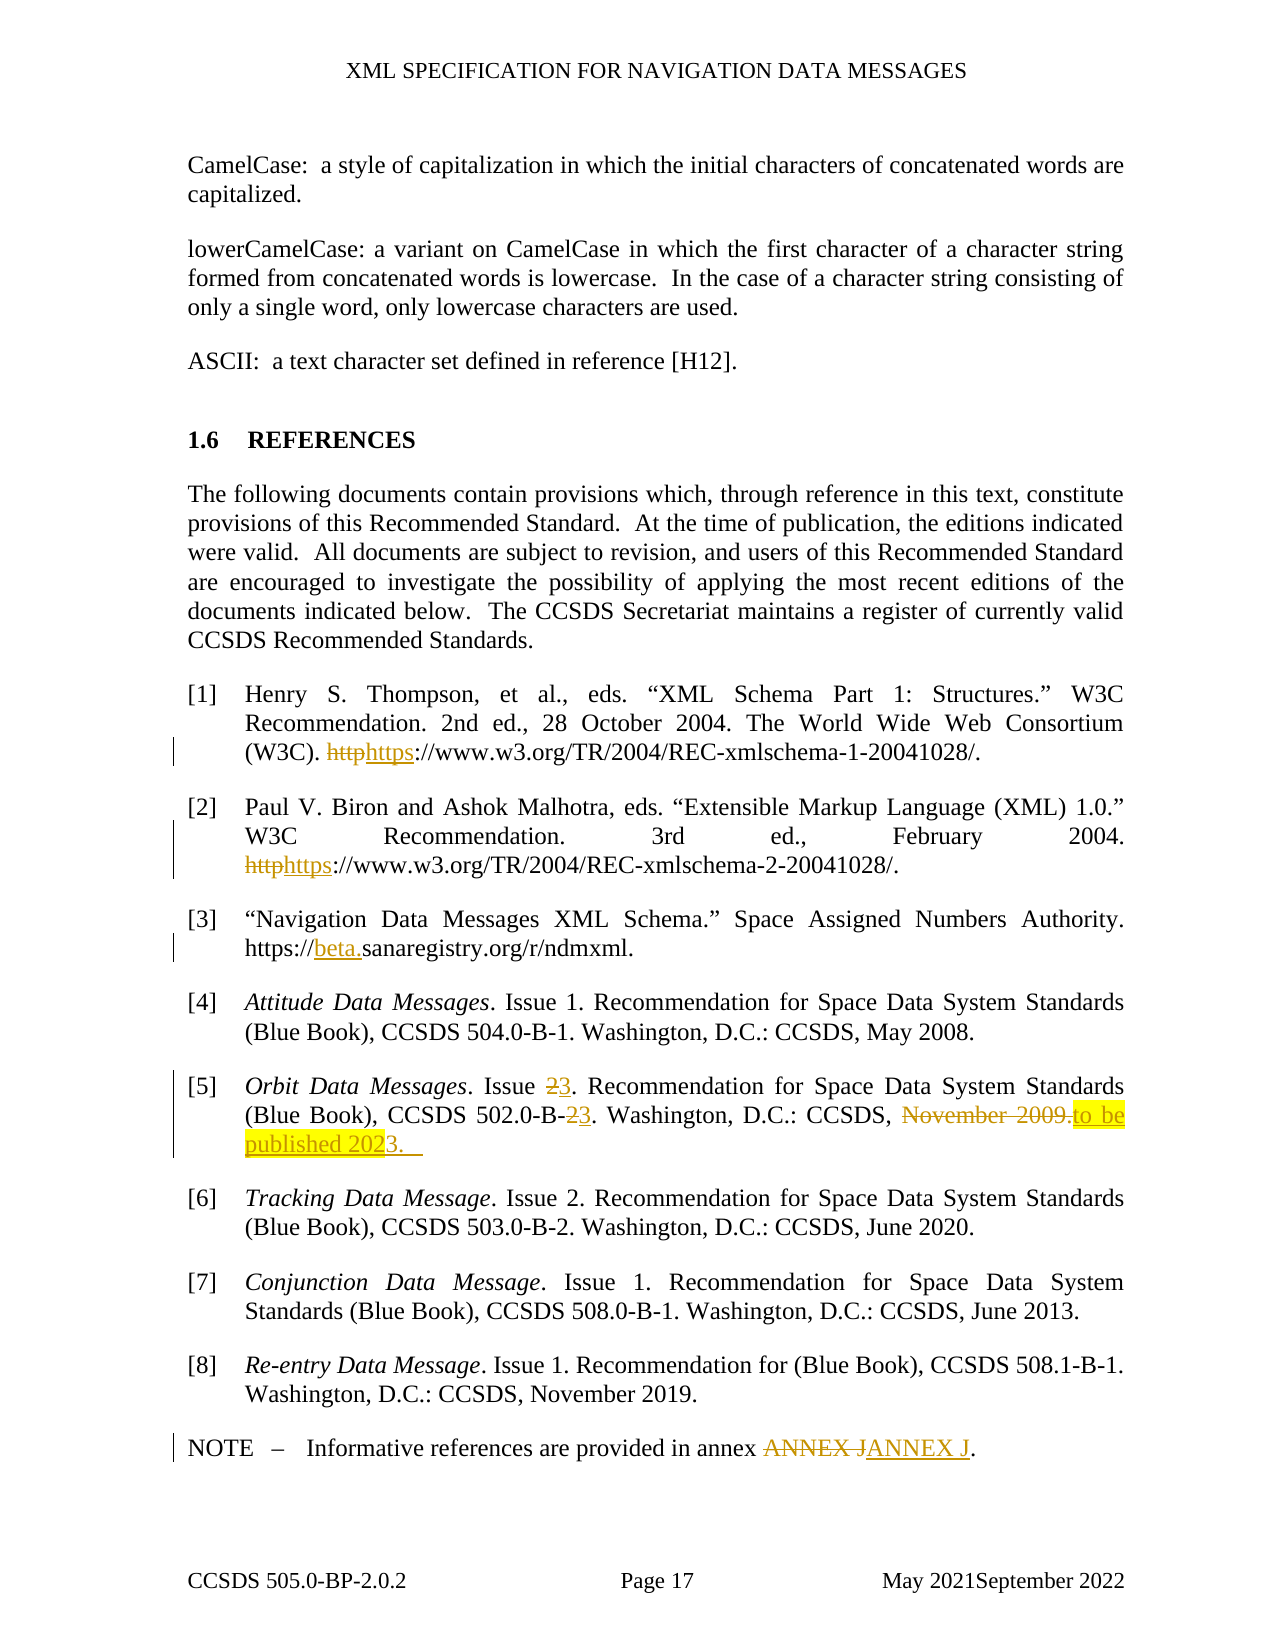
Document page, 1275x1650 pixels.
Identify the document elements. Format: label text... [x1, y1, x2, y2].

text [6] Tracking Data Message. Issue 2. Recommendation for Space Data System Standards (Blue Book), CCSDS 503.0-B-2. Washington, D.C.: CCSDS, June 2020. [187, 1183, 1125, 1241]
text [5] Orbit Data Messages. Issue . Recommendation for Space Data System Standards (Blue Book), CCSDS 502.0-B-. Washington, D.C.: CCSDS, [187, 1070, 1125, 1158]
text lowerCamelCase: a variant on CamelCase in which the first character of a character string formed from concatenated words is lowercase. In the case of a character string consisting of only a single word, only lowercase characters are used. [187, 233, 1125, 321]
text NOTE – Informative references are provided in annex . [187, 1433, 1125, 1462]
text [3] “Navigation Data Messages XML Schema.” Space Assigned Numbers Authority. https://sanaregistry.org/r/ndmxml. [187, 904, 1125, 962]
subtitle REferences [187, 425, 1125, 454]
text ASCII: a text character set defined in reference []. [187, 346, 1125, 375]
text [7] Conjunction Data Message. Issue 1. Recommendation for Space Data System Standards (Blue Book), CCSDS 508.0-B-1. Washington, D.C.: CCSDS, June 2013. [187, 1266, 1125, 1324]
text CamelCase: a style of capitalization in which the initial characters of concatenated words are capitalized. [187, 150, 1125, 208]
text [2] Paul V. Biron and Ashok Malhotra, eds. “Extensible Markup Language (XML) 1.0.” W3C Recommendation. 3rd ed., February 2004. ://www.w3.org/TR/2004/REC-xmlschema-2-20041028/. [187, 791, 1125, 879]
text [1] Henry S. Thompson, et al., eds. “XML Schema Part 1: Structures.” W3C Recommendation. 2nd ed., 28 October 2004. The World Wide Web Consortium (W3C). ://www.w3.org/TR/2004/REC-xmlschema-1-20041028/. [187, 679, 1125, 766]
text [8] Re-entry Data Message. Issue 1. Recommendation for (Blue Book), CCSDS 508.1-B-1. Washington, D.C.: CCSDS, November 2019. [187, 1349, 1125, 1408]
text The following documents contain provisions which, through reference in this text, constitute provisions of this Recommended Standard. At the time of publication, the editions indicated were valid. All documents are subject to revision, and users of this Recommended Standard are encouraged to investigate the possibility of applying the most recent editions of the documents indicated below. The CCSDS Secretariat maintains a register of currently valid CCSDS Recommended Standards. [187, 479, 1125, 654]
text [4] Attitude Data Messages. Issue 1. Recommendation for Space Data System Standards (Blue Book), CCSDS 504.0-B-1. Washington, D.C.: CCSDS, May 2008. [187, 987, 1125, 1045]
